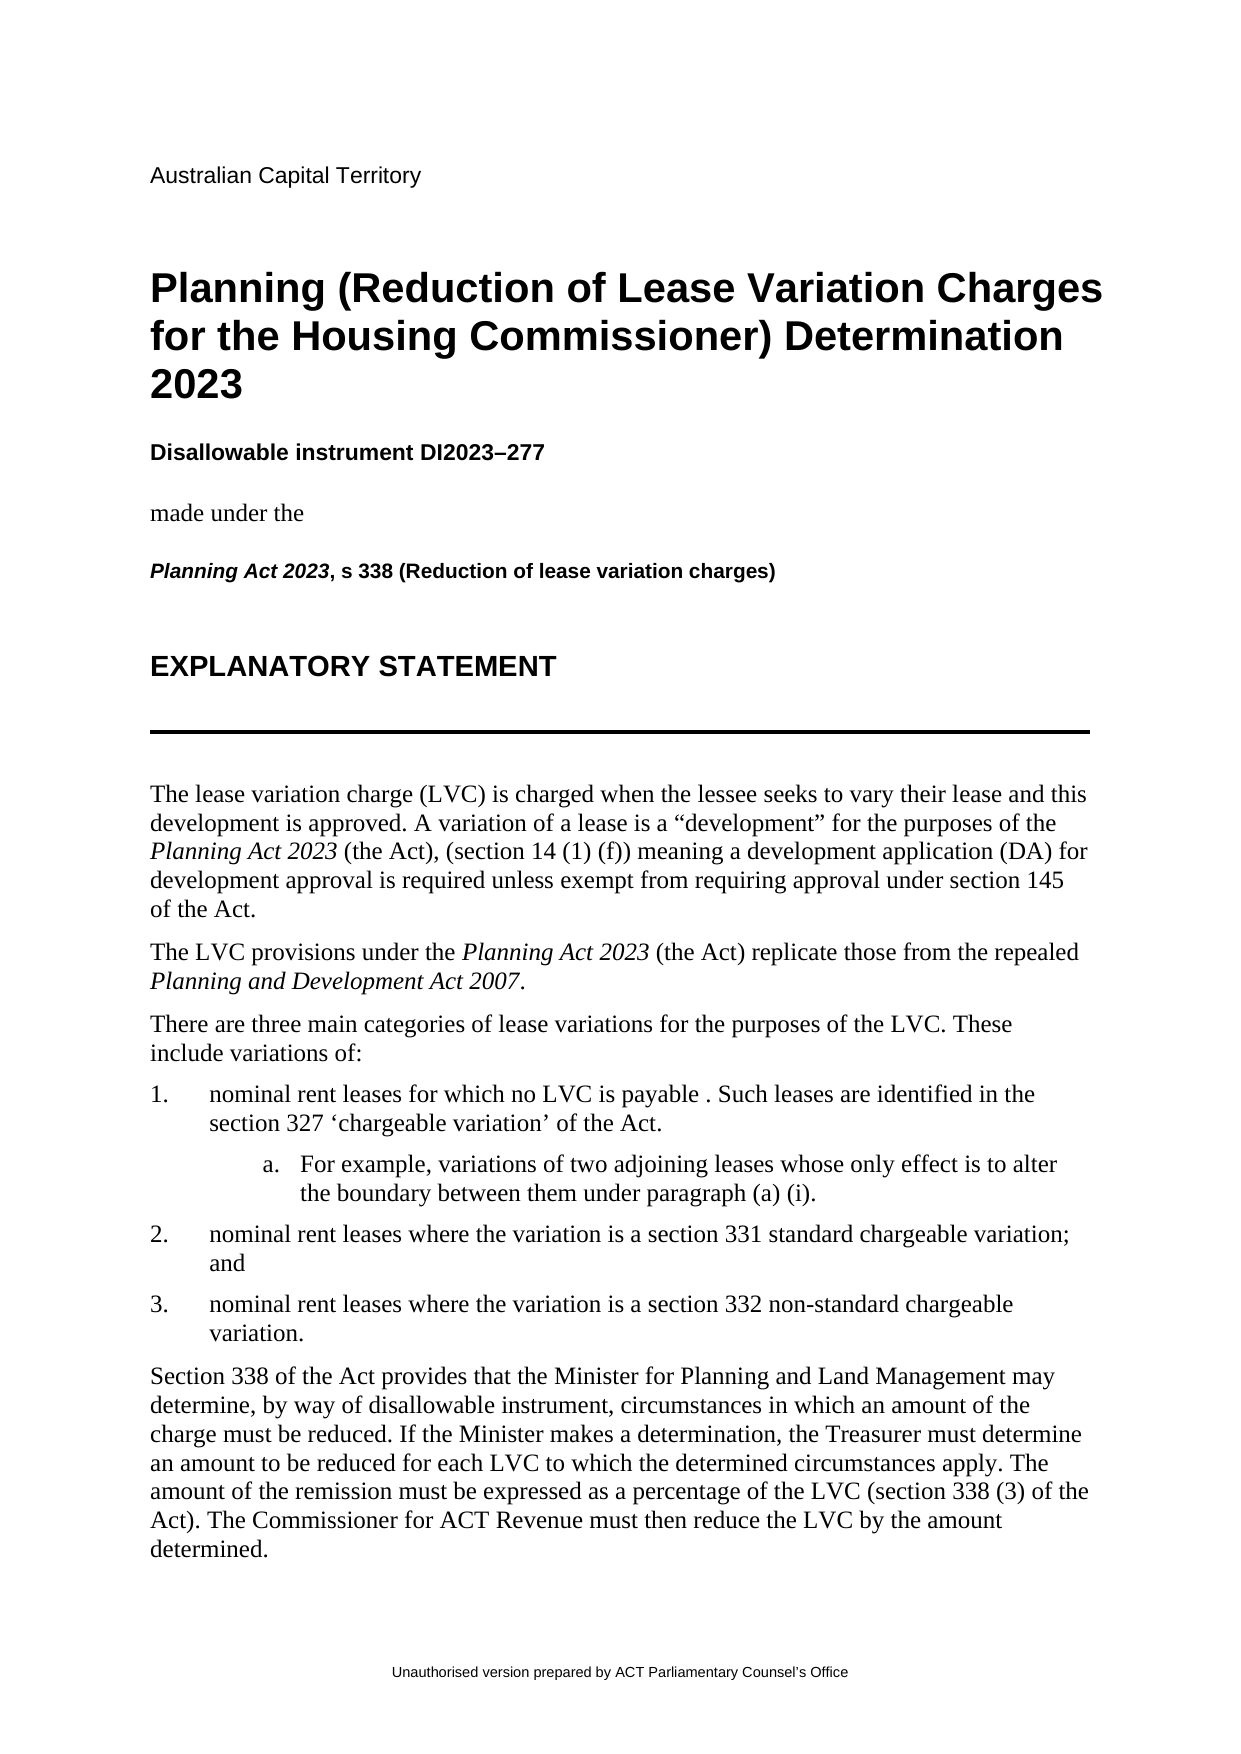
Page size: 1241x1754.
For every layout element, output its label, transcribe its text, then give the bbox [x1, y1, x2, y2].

list For example, variations of two adjoining leases whose only effect is to alter the boundary between them under paragraph (a) (i). [262, 1149, 1090, 1207]
text EXPLANATORY STATEMENT [150, 649, 1031, 682]
text Disallowable instrument DI2023–277 [150, 439, 1090, 465]
text The LVC provisions under the Planning Act 2023 (the Act) replicate those from the repealed Planning and Development Act 2007. [150, 937, 1090, 995]
text made under the [150, 498, 1090, 527]
text Australian Capital Territory [150, 162, 1090, 189]
text Planning (Reduction of Lease Variation Charges for the Housing Commissioner) Determination 2023 [150, 264, 1110, 408]
text There are three main categories of lease variations for the purposes of the LVC. These include variations of: [150, 1009, 1090, 1067]
list nominal rent leases where the variation is a section 331 standard chargeable variation; and [150, 1219, 1090, 1277]
text Planning Act 2023, s 338 (Reduction of lease variation charges) [150, 558, 1090, 582]
list nominal rent leases for which no LVC is payable . Such leases are identified in the section 327 ‘chargeable variation’ of the Act. [150, 1079, 1090, 1137]
text The lease variation charge (LVC) is charged when the lessee seeks to vary their lease and this development is approved. A variation of a lease is a “development” for the purposes of the Planning Act 2023 (the Act), (section 14 (1) (f)) meaning a development application (DA) for development approval is required unless exempt from requiring approval under section 145 of the Act. [150, 779, 1090, 923]
list nominal rent leases where the variation is a section 332 non-standard chargeable variation. [150, 1289, 1090, 1347]
text Section 338 of the Act provides that the Minister for Planning and Land Management may determine, by way of disallowable instrument, circumstances in which an amount of the charge must be reduced. If the Minister makes a determination, the Treasurer must determine an amount to be reduced for each LVC to which the determined circumstances apply. The amount of the remission must be expressed as a percentage of the LVC (section 338 (3) of the Act). The Commissioner for ACT Revenue must then reduce the LVC by the amount determined. [150, 1361, 1090, 1563]
